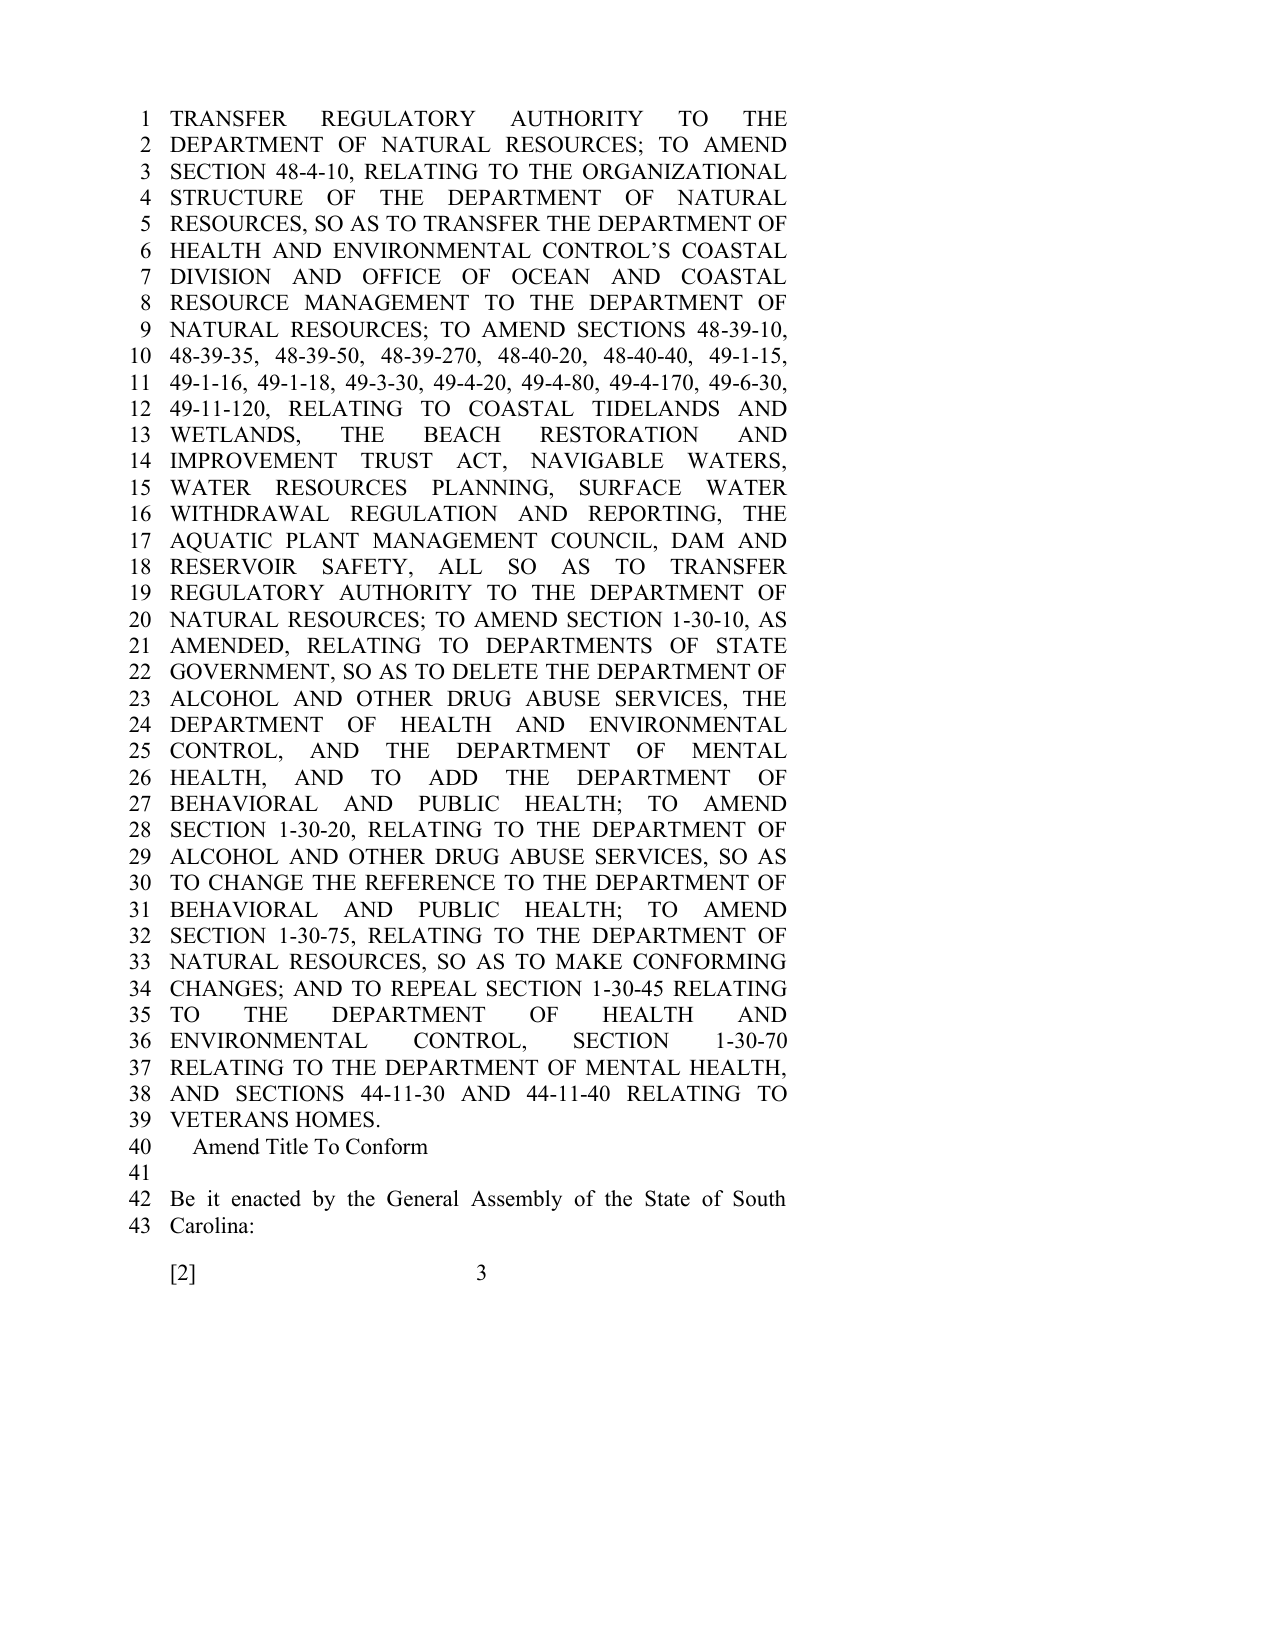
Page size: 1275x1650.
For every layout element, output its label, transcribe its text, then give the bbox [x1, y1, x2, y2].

text Be it enacted by the General Assembly of the State of South Carolina: [169, 1186, 787, 1238]
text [169, 105, 787, 1133]
text Amend Title To Conform [169, 1133, 787, 1159]
